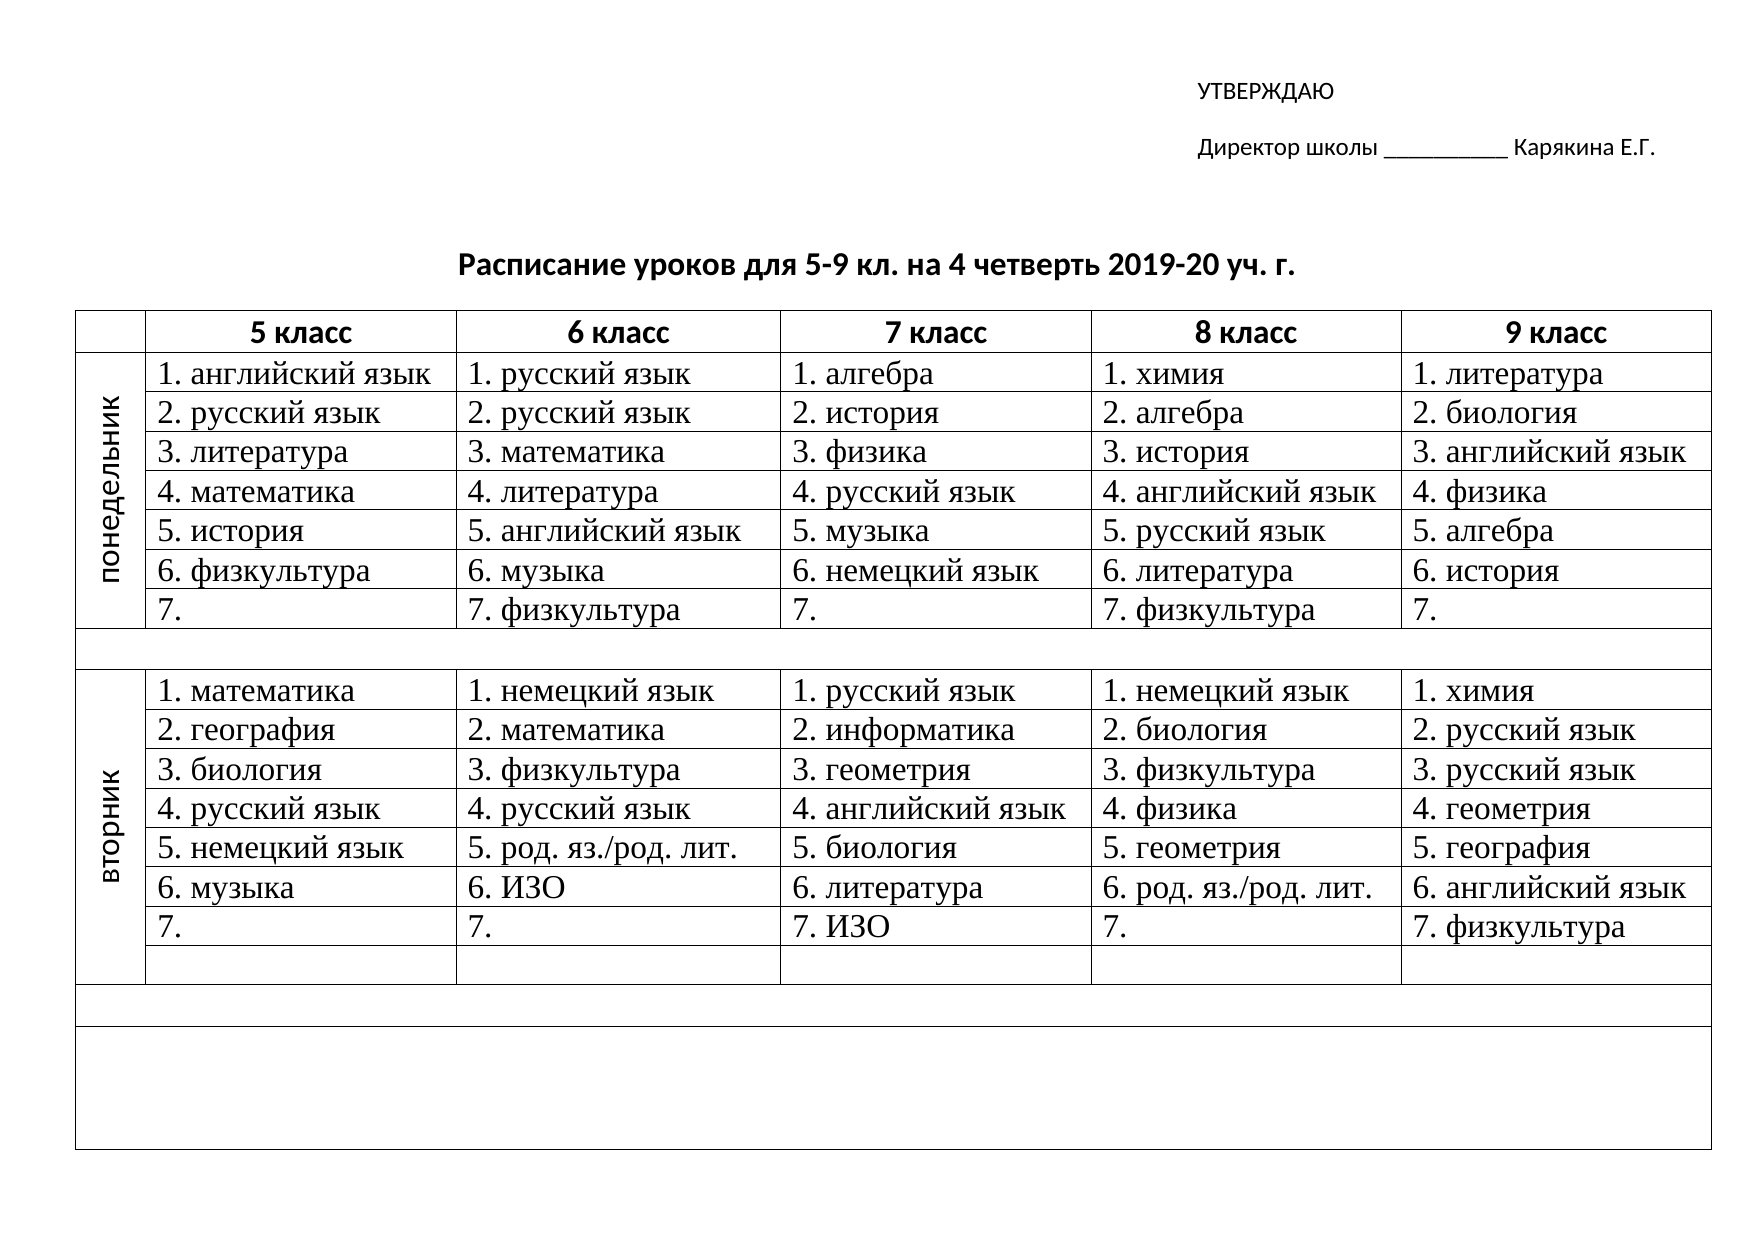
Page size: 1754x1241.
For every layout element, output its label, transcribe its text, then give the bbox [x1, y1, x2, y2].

table_cell 7. физкультура [1092, 589, 1401, 627]
table_cell 1. английский язык [146, 353, 456, 391]
table_cell 5. музыка [781, 510, 1091, 549]
table_cell 6. музыка [457, 550, 780, 588]
table_cell [76, 1027, 1711, 1149]
table_cell 5. алгебра [1402, 510, 1711, 549]
table_cell 5. русский язык [1092, 510, 1401, 549]
table_cell 1. алгебра [781, 353, 1091, 391]
table_cell 4. математика [146, 471, 456, 509]
table_cell 4. геометрия [1402, 789, 1711, 827]
table_cell 7. [146, 907, 456, 945]
table_cell 1. русский язык [781, 670, 1091, 709]
table_cell 6. английский язык [1402, 867, 1711, 906]
table_cell вторник [76, 670, 145, 984]
table_cell 2. русский язык [1402, 710, 1711, 748]
table_cell [76, 629, 1711, 669]
table_cell [457, 946, 780, 984]
table_cell 3. физкультура [457, 749, 780, 787]
table_cell [781, 946, 1091, 984]
table_cell 5. род. яз./род. лит. [457, 828, 780, 866]
table_cell 2. история [781, 392, 1091, 431]
table_cell 4. русский язык [781, 471, 1091, 509]
table_cell 3. история [1092, 432, 1401, 470]
table_header 6 класс [457, 311, 780, 352]
table_cell 4. литература [457, 471, 780, 509]
table_cell [1402, 946, 1711, 984]
table_cell 1. математика [146, 670, 456, 709]
table_cell 7. [781, 589, 1091, 627]
table_cell 5. история [146, 510, 456, 549]
table_cell 2. русский язык [146, 392, 456, 431]
table_cell 7. [1092, 907, 1401, 945]
table_cell 3. английский язык [1402, 432, 1711, 470]
table_cell 5. биология [781, 828, 1091, 866]
table_cell [76, 985, 1711, 1026]
table_cell 3. биология [146, 749, 456, 787]
text УТВЕРЖДАЮ [1197, 75, 1679, 106]
table_cell 3. физкультура [1092, 749, 1401, 787]
table_cell 7. физкультура [1402, 907, 1711, 945]
table_cell 3. русский язык [1402, 749, 1711, 787]
table_cell 6. литература [1092, 550, 1401, 588]
table_cell понедельник [76, 353, 145, 627]
table_cell 5. английский язык [457, 510, 780, 549]
table_cell 1. литература [1402, 353, 1711, 391]
table_cell 2. информатика [781, 710, 1091, 748]
table_cell 4. английский язык [781, 789, 1091, 827]
table_cell 2. биология [1402, 392, 1711, 431]
table_cell 3. литература [146, 432, 456, 470]
table_header [76, 311, 145, 352]
table_cell 2. биология [1092, 710, 1401, 748]
table_header 8 класс [1092, 311, 1401, 352]
table_header 7 класс [781, 311, 1091, 352]
table_cell 1. немецкий язык [1092, 670, 1401, 709]
table_cell 7. [146, 589, 456, 627]
table_cell 4. физика [1092, 789, 1401, 827]
table_cell 6. немецкий язык [781, 550, 1091, 588]
table_cell 1. химия [1402, 670, 1711, 709]
table_header 9 класс [1402, 311, 1711, 352]
table_cell 7. ИЗО [781, 907, 1091, 945]
table_cell [1092, 946, 1401, 984]
table_cell 1. русский язык [457, 353, 780, 391]
table_cell [146, 946, 456, 984]
table_cell 1. немецкий язык [457, 670, 780, 709]
table_cell 4. русский язык [457, 789, 780, 827]
table_cell 4. физика [1402, 471, 1711, 509]
table_cell 1. химия [1092, 353, 1401, 391]
table_cell 2. математика [457, 710, 780, 748]
table_cell 7. [1402, 589, 1711, 627]
table_cell 6. история [1402, 550, 1711, 588]
table_cell 2. русский язык [457, 392, 780, 431]
table_cell 3. геометрия [781, 749, 1091, 787]
table_cell 7. физкультура [457, 589, 780, 627]
table_cell 3. математика [457, 432, 780, 470]
table_cell 3. физика [781, 432, 1091, 470]
table_cell 7. [457, 907, 780, 945]
table_cell 4. русский язык [146, 789, 456, 827]
table_cell 5. геометрия [1092, 828, 1401, 866]
table_cell 6. музыка [146, 867, 456, 906]
table_cell 6. физкультура [146, 550, 456, 588]
text Расписание уроков для 5-9 кл. на 4 четверть 2019-20 уч. г. [75, 242, 1679, 283]
table_cell 6. литература [781, 867, 1091, 906]
table_cell 2. география [146, 710, 456, 748]
table_header 5 класс [146, 311, 456, 352]
table_cell 4. английский язык [1092, 471, 1401, 509]
table_cell 2. алгебра [1092, 392, 1401, 431]
table_cell 5. география [1402, 828, 1711, 866]
table_cell 6. ИЗО [457, 867, 780, 906]
table_cell 6. род. яз./род. лит. [1092, 867, 1401, 906]
text Директор школы __________ Карякина Е.Г. [1197, 131, 1679, 161]
table_cell 5. немецкий язык [146, 828, 456, 866]
